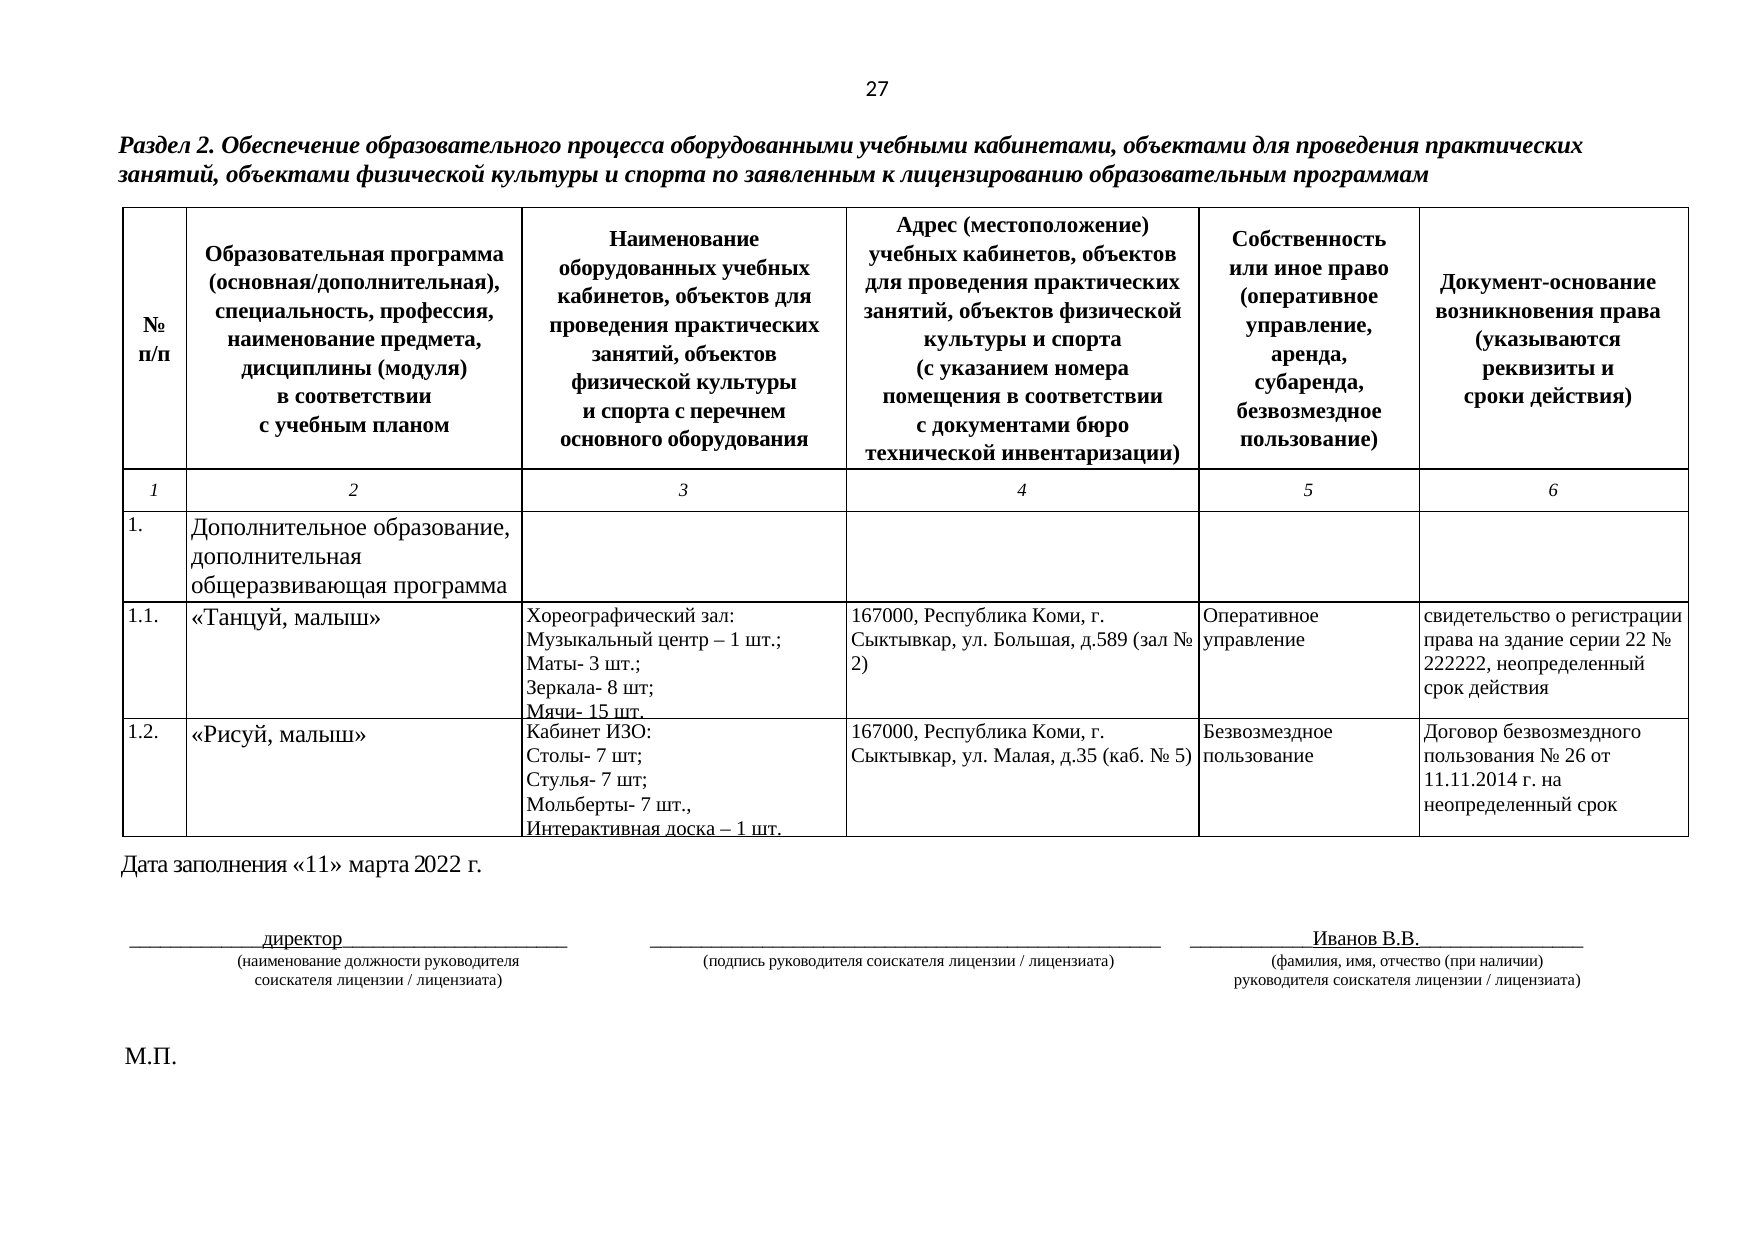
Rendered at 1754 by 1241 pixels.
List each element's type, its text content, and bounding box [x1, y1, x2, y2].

table_cell 1. [124, 512, 186, 601]
table_header _____________директор______________________ (наименование должности руководителя соискателя лицензии / лицензиата) [118, 902, 639, 989]
table_cell свидетельство о регистрации права на здание серии 22 № 222222, неопределенный срок действия [1420, 603, 1688, 718]
table_cell 5 [1200, 470, 1419, 511]
table_header Образовательная программа (основная/дополнительная), специальность, профессия, наименование предмета, дисциплины (модуля) в соответствии с учебным планом [187, 208, 521, 468]
table_cell Договор безвозмездного пользования № 26 от 11.11.2014 г. на неопределенный срок [1420, 719, 1688, 836]
table_cell [1420, 512, 1688, 601]
text Раздел 2. Обеспечение образовательного процесса оборудованными учебными кабинетами, объектами для проведения практических занятий, объектами физической культуры и спорта по заявленным к лицензированию образовательным программам [118, 130, 1639, 187]
table_header __________________________________________________ (подпись руководителя соискателя лицензии / лицензиата) [639, 902, 1179, 989]
table_cell [847, 512, 1198, 601]
table_cell Безвозмездное пользование [1200, 719, 1419, 836]
table_cell 1 [124, 470, 186, 511]
text М.П. [118, 1041, 1636, 1069]
table_cell 2 [187, 470, 521, 511]
table_cell 3 [523, 470, 846, 511]
table_cell 4 [847, 470, 1198, 511]
table_header Наименование оборудованных учебных кабинетов, объектов для проведения практических занятий, объектов физической культуры и спорта с перечнем основного оборудования [523, 208, 846, 468]
table_cell «Танцуй, малыш» [187, 603, 521, 718]
table_cell [1200, 512, 1419, 601]
table_cell Дополнительное образование, дополнительная общеразвивающая программа [187, 512, 521, 601]
table_cell 6 [1420, 470, 1688, 511]
table_header Адрес (местоположение) учебных кабинетов, объектов для проведения практических занятий, объектов физической культуры и спорта (с указанием номера помещения в соответствии с документами бюро технической инвентаризации) [847, 208, 1198, 468]
table_header ____________Иванов В.В.________________ (фамилия, имя, отчество (при наличии) руководителя соискателя лицензии / лицензиата) [1179, 902, 1636, 989]
table_cell 1.2. [124, 719, 186, 836]
table_cell «Рисуй, малыш» [187, 719, 521, 836]
table_header Собственность или иное право (оперативное управление, аренда, субаренда, безвозмездное пользование) [1200, 208, 1419, 468]
table_cell [523, 512, 846, 601]
table_cell 167000, Республика Коми, г. Сыктывкар, ул. Большая, д.589 (зал № 2) [847, 603, 1198, 718]
table_header Документ-основание возникновения права (указываются реквизиты и сроки действия) [1420, 208, 1688, 468]
table_header № п/п [124, 208, 186, 468]
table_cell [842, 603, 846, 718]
table_cell 1.1. [124, 603, 186, 718]
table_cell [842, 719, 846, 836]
table_cell Оперативное управление [1200, 603, 1419, 718]
table_cell 167000, Республика Коми, г. Сыктывкар, ул. Малая, д.35 (каб. № 5) [847, 719, 1198, 836]
text Дата заполнения «11» марта 2022 г. [121, 849, 1636, 878]
